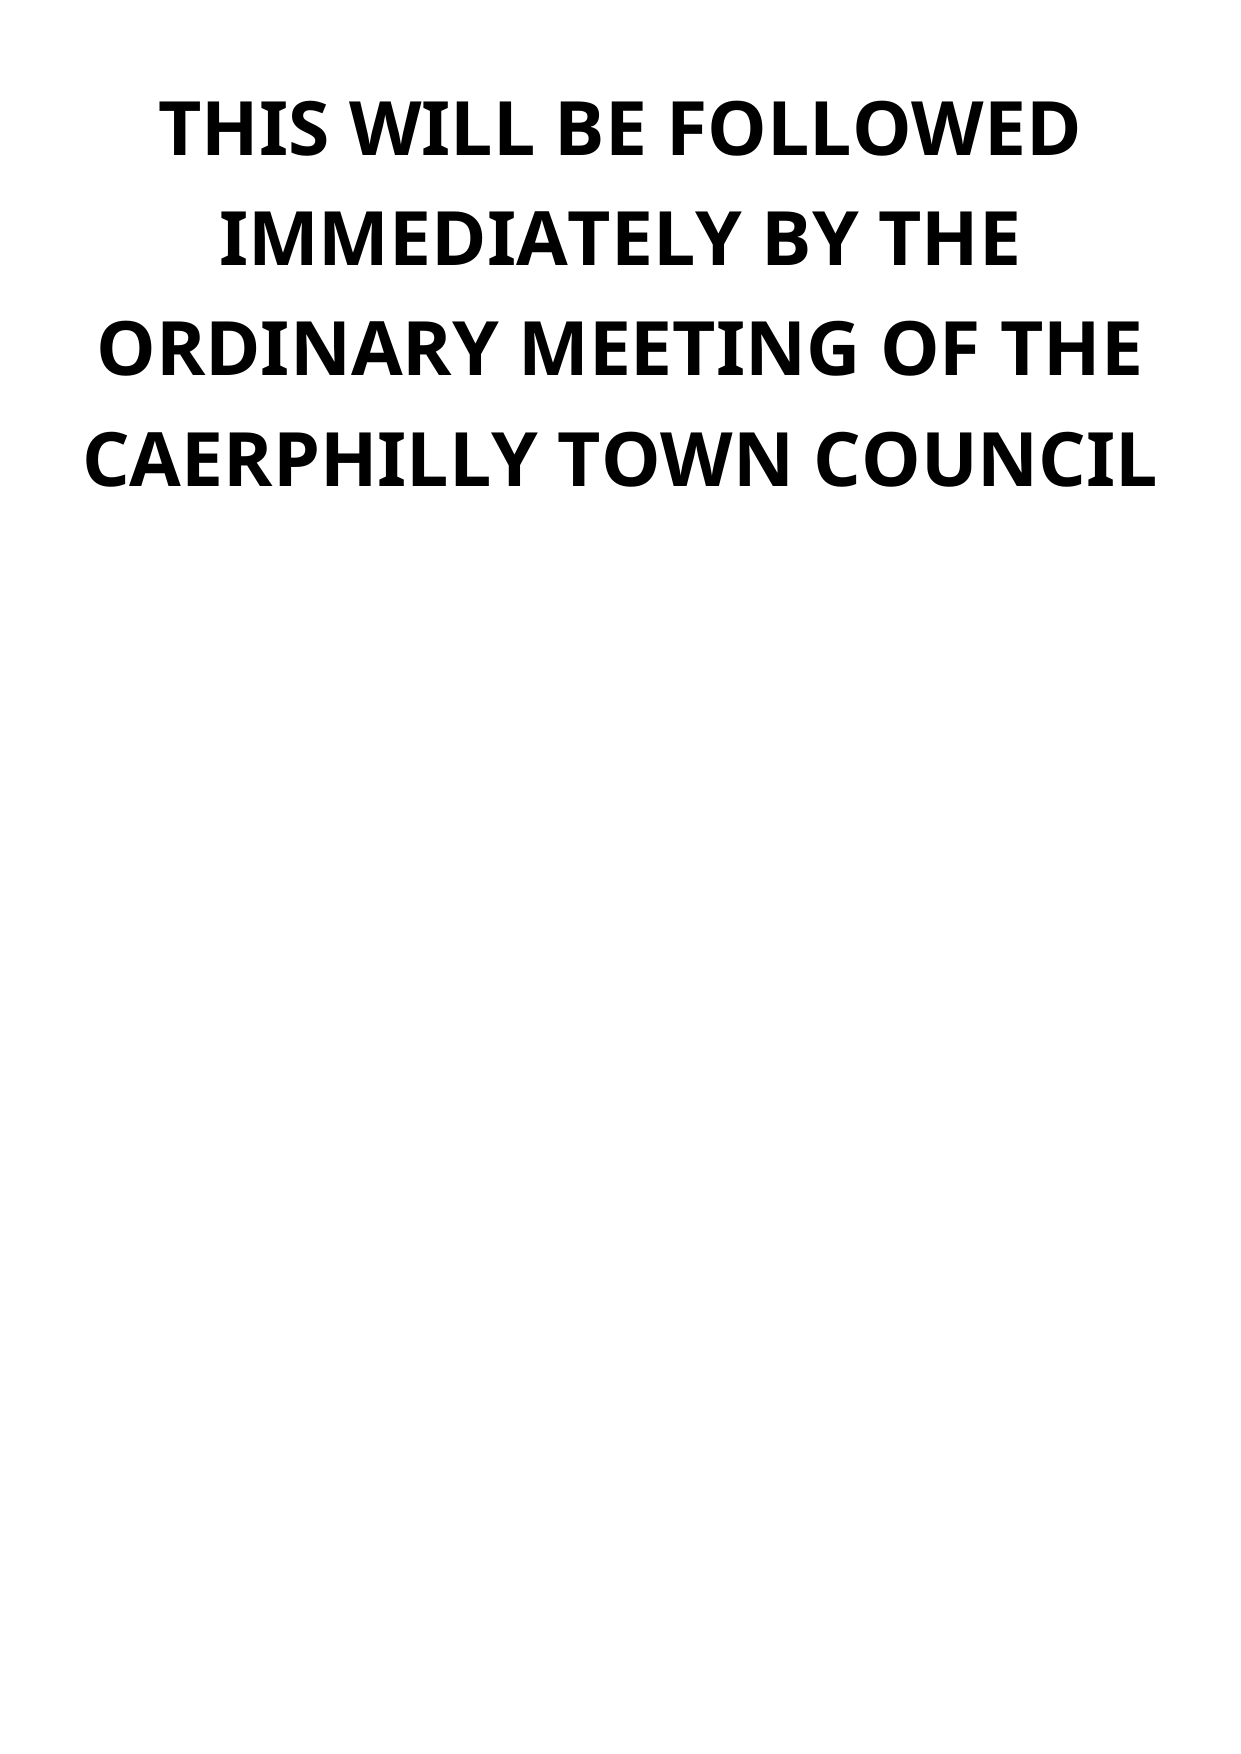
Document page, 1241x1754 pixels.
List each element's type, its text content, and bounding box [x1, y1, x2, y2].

text THIS WILL BE FOLLOWED IMMEDIATELY BY THE ORDINARY MEETING OF THE CAERPHILLY TOWN COUNCIL [75, 75, 1165, 508]
